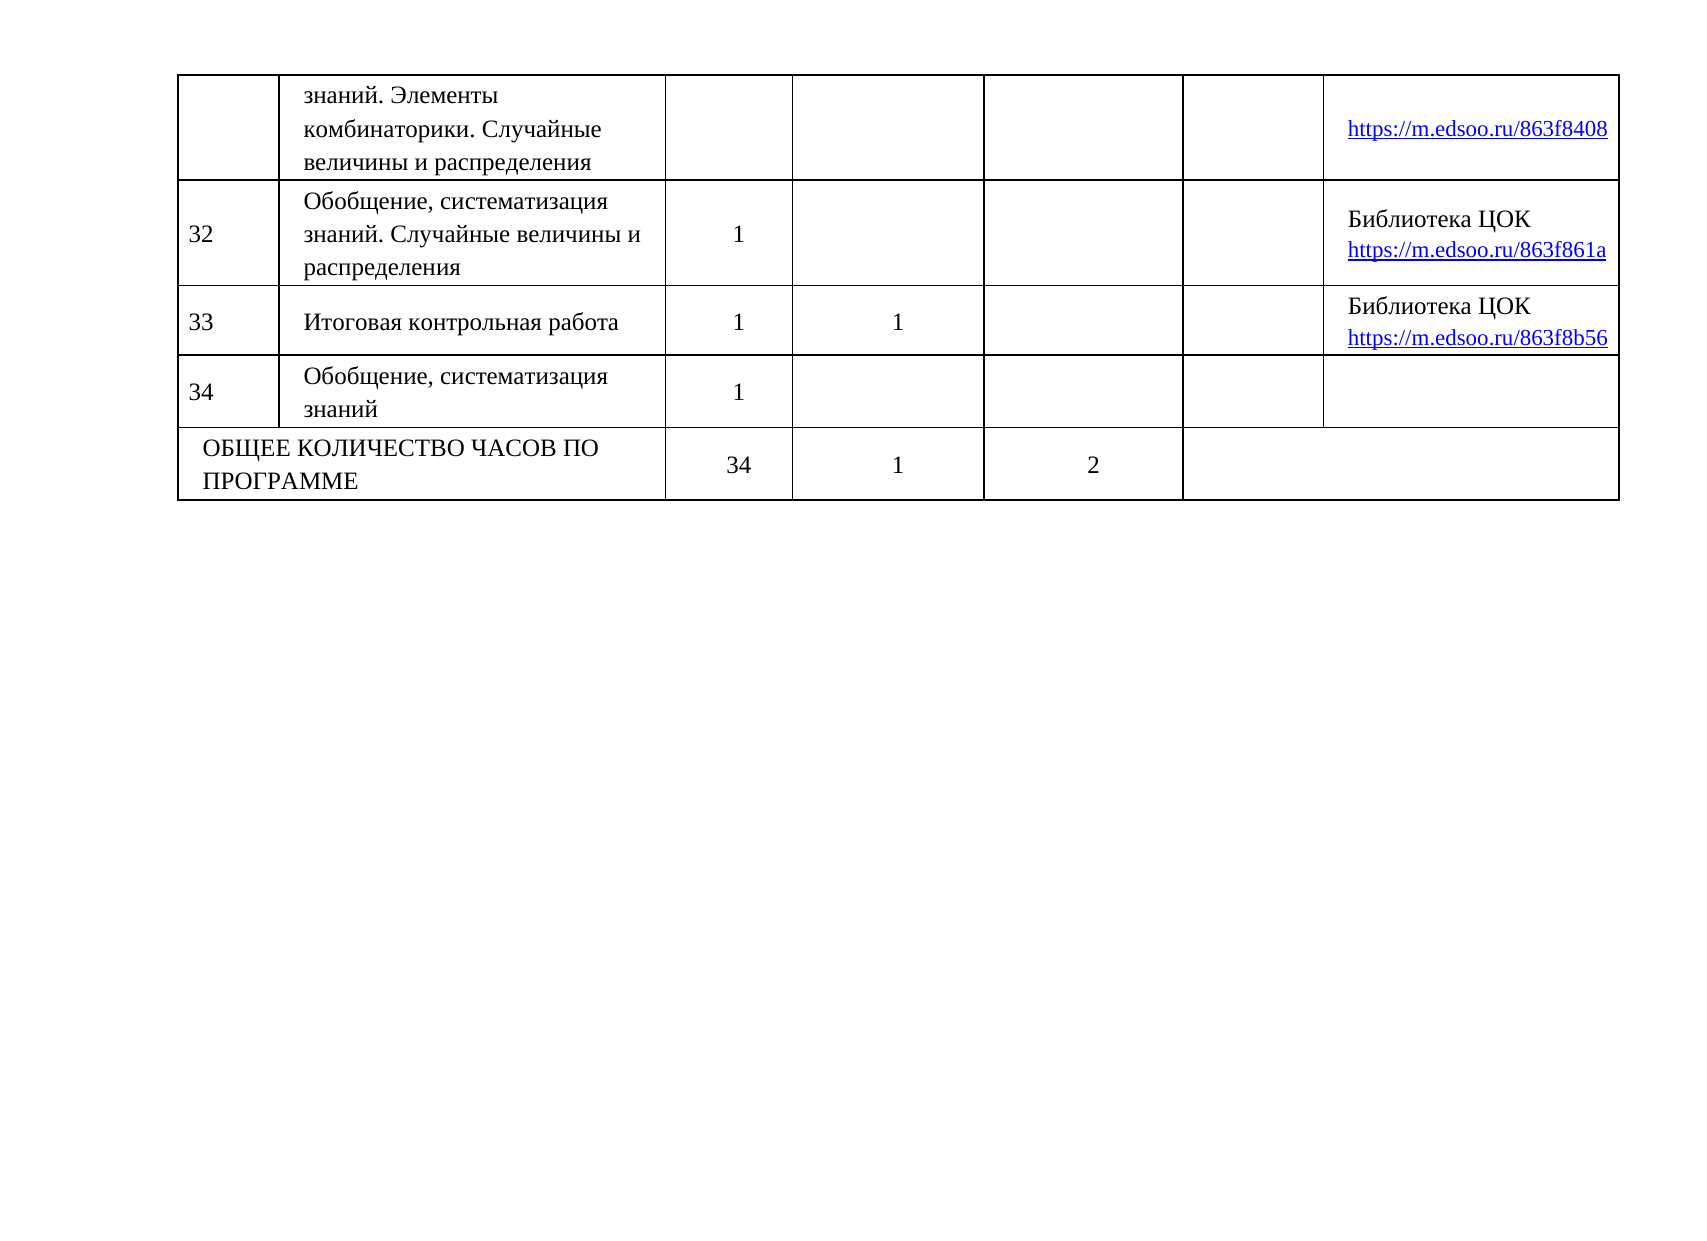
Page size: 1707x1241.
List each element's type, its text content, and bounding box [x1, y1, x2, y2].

table_cell [793, 76, 983, 179]
table_cell 1 [666, 356, 792, 427]
table_cell 2 [985, 428, 1182, 499]
table_cell 34 [666, 428, 792, 499]
table_cell 1 [666, 181, 792, 285]
table_cell 32 [179, 181, 278, 285]
table_cell [1184, 181, 1323, 285]
table_cell 33 [179, 286, 278, 354]
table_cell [280, 76, 665, 179]
table_cell [985, 181, 1182, 285]
table_cell [1184, 76, 1323, 179]
table_cell [1184, 428, 1618, 499]
table_cell [1184, 356, 1323, 427]
table_cell Обобщение, систематизация знаний [280, 356, 665, 427]
table_cell [793, 356, 983, 427]
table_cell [1324, 76, 1618, 179]
table_cell ОБЩЕЕ КОЛИЧЕСТВО ЧАСОВ ПО ПРОГРАММЕ [179, 428, 665, 499]
table_cell 1 [666, 76, 792, 179]
table_cell 1 [666, 286, 792, 354]
table_cell 1 [793, 428, 983, 499]
table_cell 31 [179, 76, 278, 179]
table_cell Итоговая контрольная работа [280, 286, 665, 354]
table_cell [985, 76, 1182, 179]
table_cell [985, 286, 1182, 354]
table_cell 34 [179, 356, 278, 427]
table_cell Библиотека ЦОК https://m.edsoo.ru/863f861a [1324, 181, 1618, 285]
table_cell [1324, 356, 1618, 427]
table_cell Обобщение, систематизация знаний. Случайные величины и распределения [280, 181, 665, 285]
table_cell Библиотека ЦОК https://m.edsoo.ru/863f8b56 [1324, 286, 1618, 354]
table_cell [1184, 286, 1323, 354]
table_cell [985, 356, 1182, 427]
table_cell 1 [793, 286, 983, 354]
table_cell [793, 181, 983, 285]
